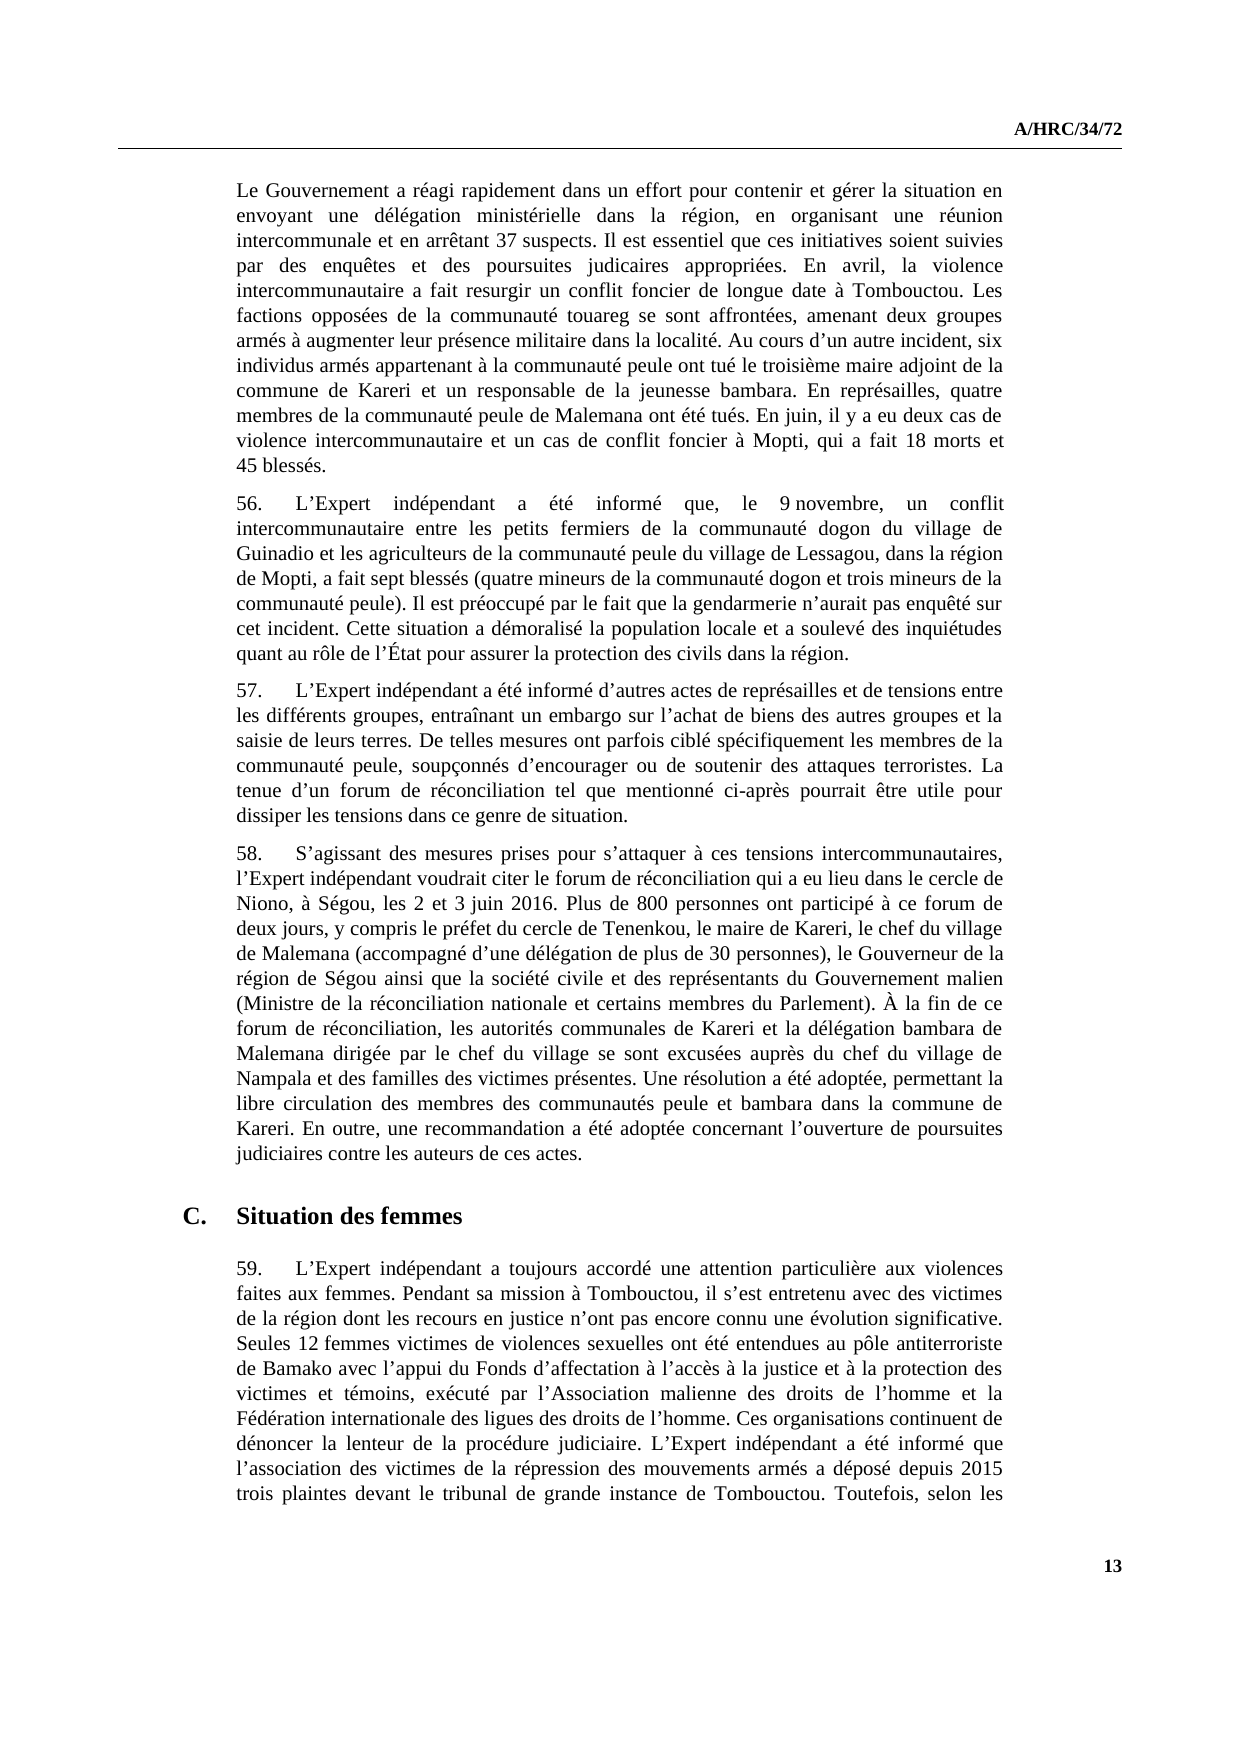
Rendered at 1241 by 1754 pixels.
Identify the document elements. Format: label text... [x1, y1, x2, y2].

text 57. L’Expert indépendant a été informé d’autres actes de représailles et de tensions entre les différents groupes, entraînant un embargo sur l’achat de biens des autres groupes et la saisie de leurs terres. De telles mesures ont parfois ciblé spécifiquement les membres de la communauté peule, soupçonnés d’encourager ou de soutenir des attaques terroristes. La tenue d’un forum de réconciliation tel que mentionné ci-après pourrait être utile pour dissiper les tensions dans ce genre de situation. [236, 677, 1004, 827]
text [236, 1255, 1004, 1505]
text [236, 177, 1004, 477]
text C. Situation des femmes [118, 1202, 1004, 1230]
text 58. S’agissant des mesures prises pour s’attaquer à ces tensions intercommunautaires, l’Expert indépendant voudrait citer le forum de réconciliation qui a eu lieu dans le cercle de Niono, à Ségou, les 2 et 3 juin 2016. Plus de 800 personnes ont participé à ce forum de deux jours, y compris le préfet du cercle de Tenenkou, le maire de Kareri, le chef du village de Malemana (accompagné d’une délégation de plus de 30 personnes), le Gouverneur de la région de Ségou ainsi que la société civile et des représentants du Gouvernement malien (Ministre de la réconciliation nationale et certains membres du Parlement). À la fin de ce forum de réconciliation, les autorités communales de Kareri et la délégation bambara de Malemana dirigée par le chef du village se sont excusées auprès du chef du village de Nampala et des familles des victimes présentes. Une résolution a été adoptée, permettant la libre circulation des membres des communautés peule et bambara dans la commune de Kareri. En outre, une recommandation a été adoptée concernant l’ouverture de poursuites judiciaires contre les auteurs de ces actes. [236, 840, 1004, 1165]
text 56. L’Expert indépendant a été informé que, le 9 novembre, un conflit intercommunautaire entre les petits fermiers de la communauté dogon du village de Guinadio et les agriculteurs de la communauté peule du village de Lessagou, dans la région de Mopti, a fait sept blessés (quatre mineurs de la communauté dogon et trois mineurs de la communauté peule). Il est préoccupé par le fait que la gendarmerie n’aurait pas enquêté sur cet incident. Cette situation a démoralisé la population locale et a soulevé des inquiétudes quant au rôle de l’État pour assurer la protection des civils dans la région. [236, 490, 1004, 665]
